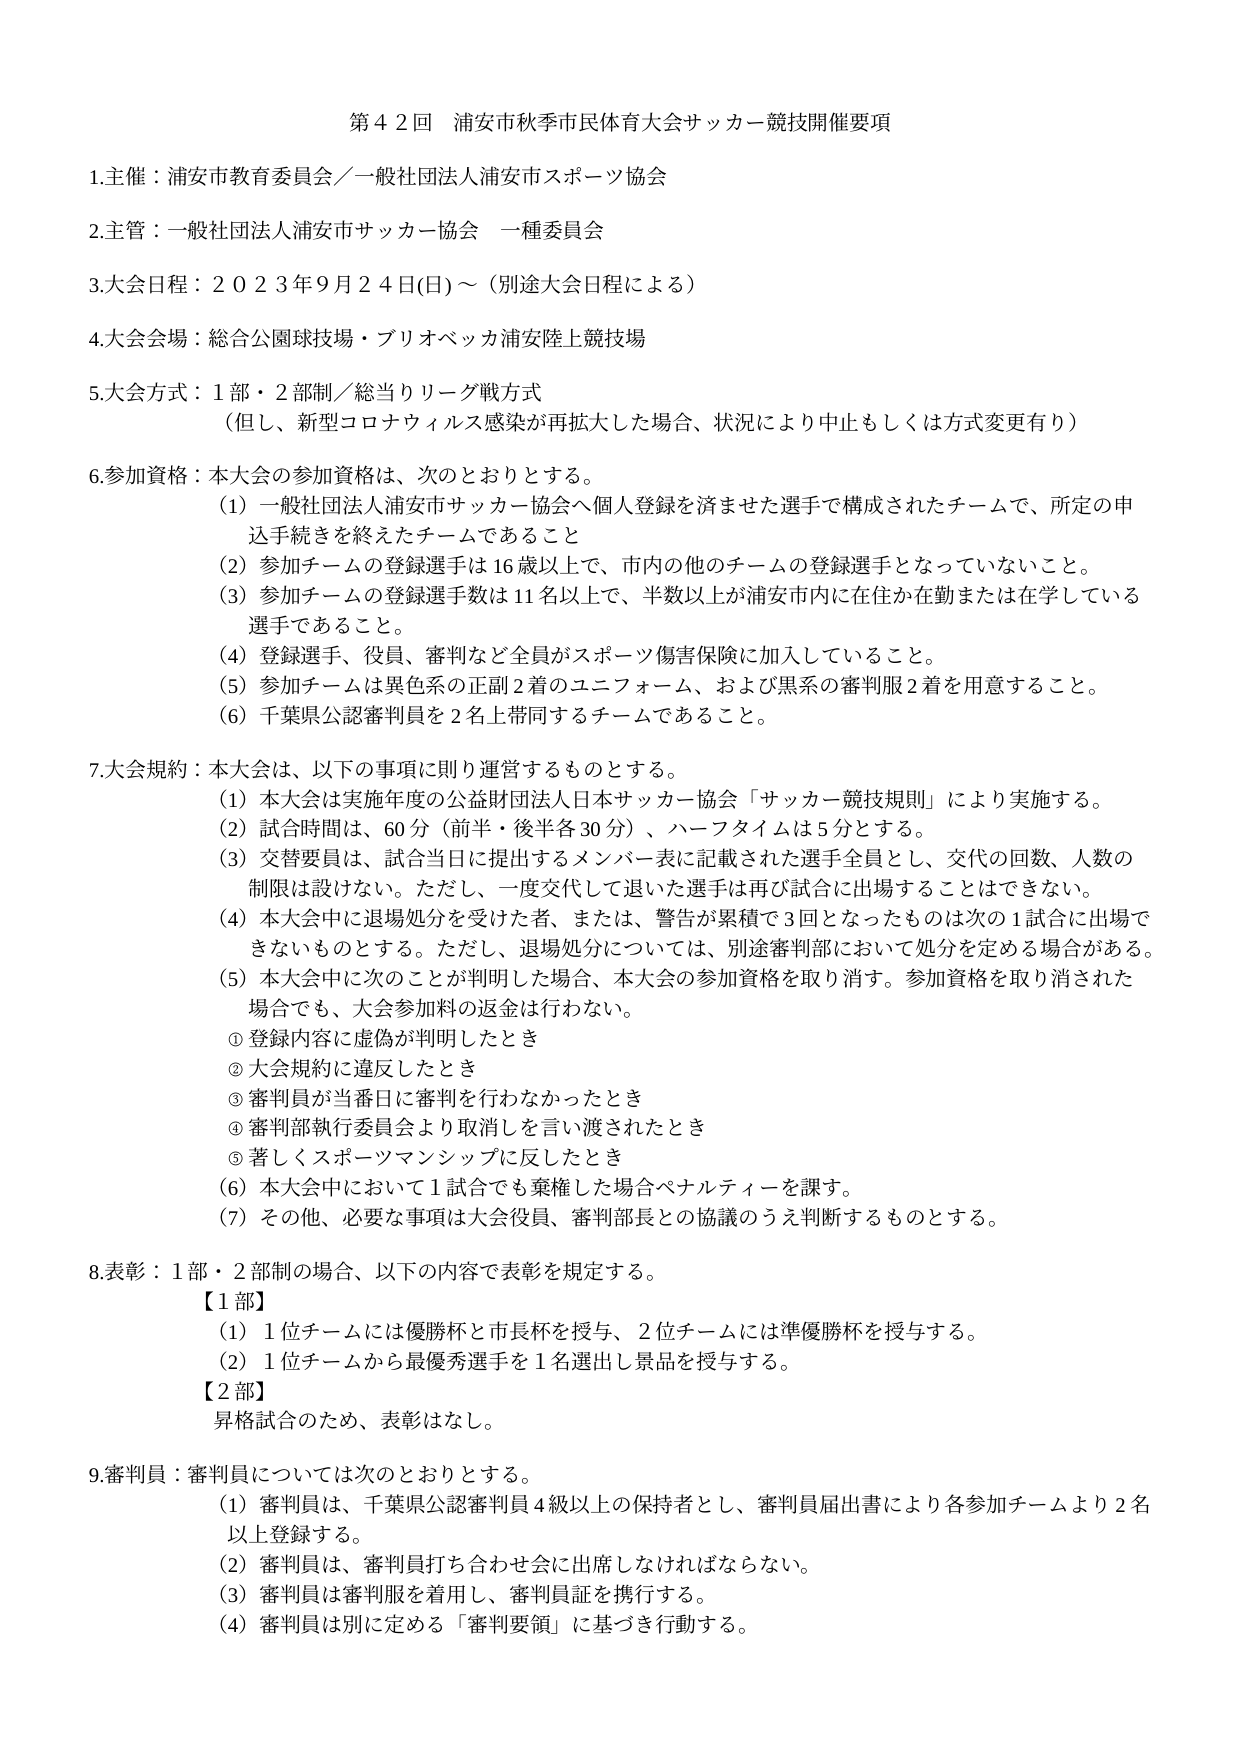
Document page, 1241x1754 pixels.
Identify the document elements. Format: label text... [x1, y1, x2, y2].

text 2.主管：一般社団法人浦安市サッカー協会 一種委員会 [89, 214, 1152, 244]
text ② 大会規約に違反したとき [228, 1052, 1152, 1082]
text （6）本大会中において１試合でも棄権した場合ペナルティーを課す。 [207, 1172, 1152, 1202]
text （但し、新型コロナウィルス感染が再拡大した場合、状況により中止もしくは方式変更有り） [89, 406, 1152, 436]
text 5.大会方式：１部・２部制／総当りリーグ戦方式 [89, 376, 1152, 406]
text ① 登録内容に虚偽が判明したとき [228, 1022, 1152, 1052]
text （7）その他、必要な事項は大会役員、審判部長との協議のうえ判断するものとする。 [207, 1202, 1152, 1231]
text （2）試合時間は、60分（前半・後半各30分）、ハーフタイムは5分とする。 [207, 813, 1152, 843]
text ③ 審判員が当番日に審判を行わなかったとき [228, 1082, 1152, 1112]
text ④ 審判部執行委員会より取消しを言い渡されたとき [228, 1112, 1152, 1142]
text 【２部】 [89, 1375, 1152, 1405]
text （2）審判員は、審判員打ち合わせ会に出席しなければならない。 [207, 1549, 1152, 1578]
text （2）１位チームから最優秀選手を１名選出し景品を授与する。 [89, 1345, 1152, 1375]
text （6）千葉県公認審判員を2名上帯同するチームであること。 [207, 699, 1152, 729]
text 7.大会規約：本大会は、以下の事項に則り運営するものとする。 [89, 753, 1152, 783]
text 昇格試合のため、表彰はなし。 [89, 1405, 1152, 1435]
text 3.大会日程：２０２３年９月２４日(日) ～（別途大会日程による） [89, 268, 1152, 298]
text ⑤ 著しくスポーツマンシップに反したとき [228, 1142, 1152, 1172]
text （1）一般社団法人浦安市サッカー協会へ個人登録を済ませた選手で構成されたチームで、所定の申込手続きを終えたチームであること [207, 490, 1152, 550]
text （3）交替要員は、試合当日に提出するメンバー表に記載された選手全員とし、交代の回数、人数の制限は設けない。ただし、一度交代して退いた選手は再び試合に出場することはできない。 [207, 843, 1152, 903]
text 1.主催：浦安市教育委員会／一般社団法人浦安市スポーツ協会 [89, 160, 1152, 190]
text （4）本大会中に退場処分を受けた者、または、警告が累積で3回となったものは次の1試合に出場できないものとする。ただし、退場処分については、別途審判部において処分を定める場合がある。 [207, 903, 1152, 962]
text 【１部】 [89, 1285, 1152, 1315]
text （2）参加チームの登録選手は16歳以上で、市内の他のチームの登録選手となっていないこと。 [207, 550, 1152, 579]
text （1）１位チームには優勝杯と市長杯を授与、２位チームには準優勝杯を授与する。 [89, 1315, 1152, 1345]
text （5）参加チームは異色系の正副2着のユニフォーム、および黒系の審判服2着を用意すること。 [207, 669, 1152, 699]
text （4）登録選手、役員、審判など全員がスポーツ傷害保険に加入していること。 [207, 639, 1152, 669]
text （4）審判員は別に定める「審判要領」に基づき行動する。 [207, 1608, 1152, 1638]
text 8.表彰：１部・２部制の場合、以下の内容で表彰を規定する。 [89, 1256, 1152, 1285]
text （5）本大会中に次のことが判明した場合、本大会の参加資格を取り消す。参加資格を取り消された場合でも、大会参加料の返金は行わない。 [207, 962, 1152, 1022]
text （3）参加チームの登録選手数は11名以上で、半数以上が浦安市内に在住か在勤または在学している選手であること。 [207, 579, 1152, 639]
text （1）審判員は、千葉県公認審判員4級以上の保持者とし、審判員届出書により各参加チームより2名以上登録する。 [207, 1489, 1152, 1549]
text （3）審判員は審判服を着用し、審判員証を携行する。 [207, 1578, 1152, 1608]
text 4.大会会場：総合公園球技場・ブリオベッカ浦安陸上競技場 [89, 322, 1152, 352]
text 6.参加資格：本大会の参加資格は、次のとおりとする。 [89, 460, 1152, 490]
text 9.審判員：審判員については次のとおりとする。 [89, 1459, 1152, 1489]
text （1）本大会は実施年度の公益財団法人日本サッカー協会「サッカー競技規則」により実施する。 [207, 783, 1152, 813]
text 第４２回 浦安市秋季市民体育大会サッカー競技開催要項 [89, 106, 1152, 136]
